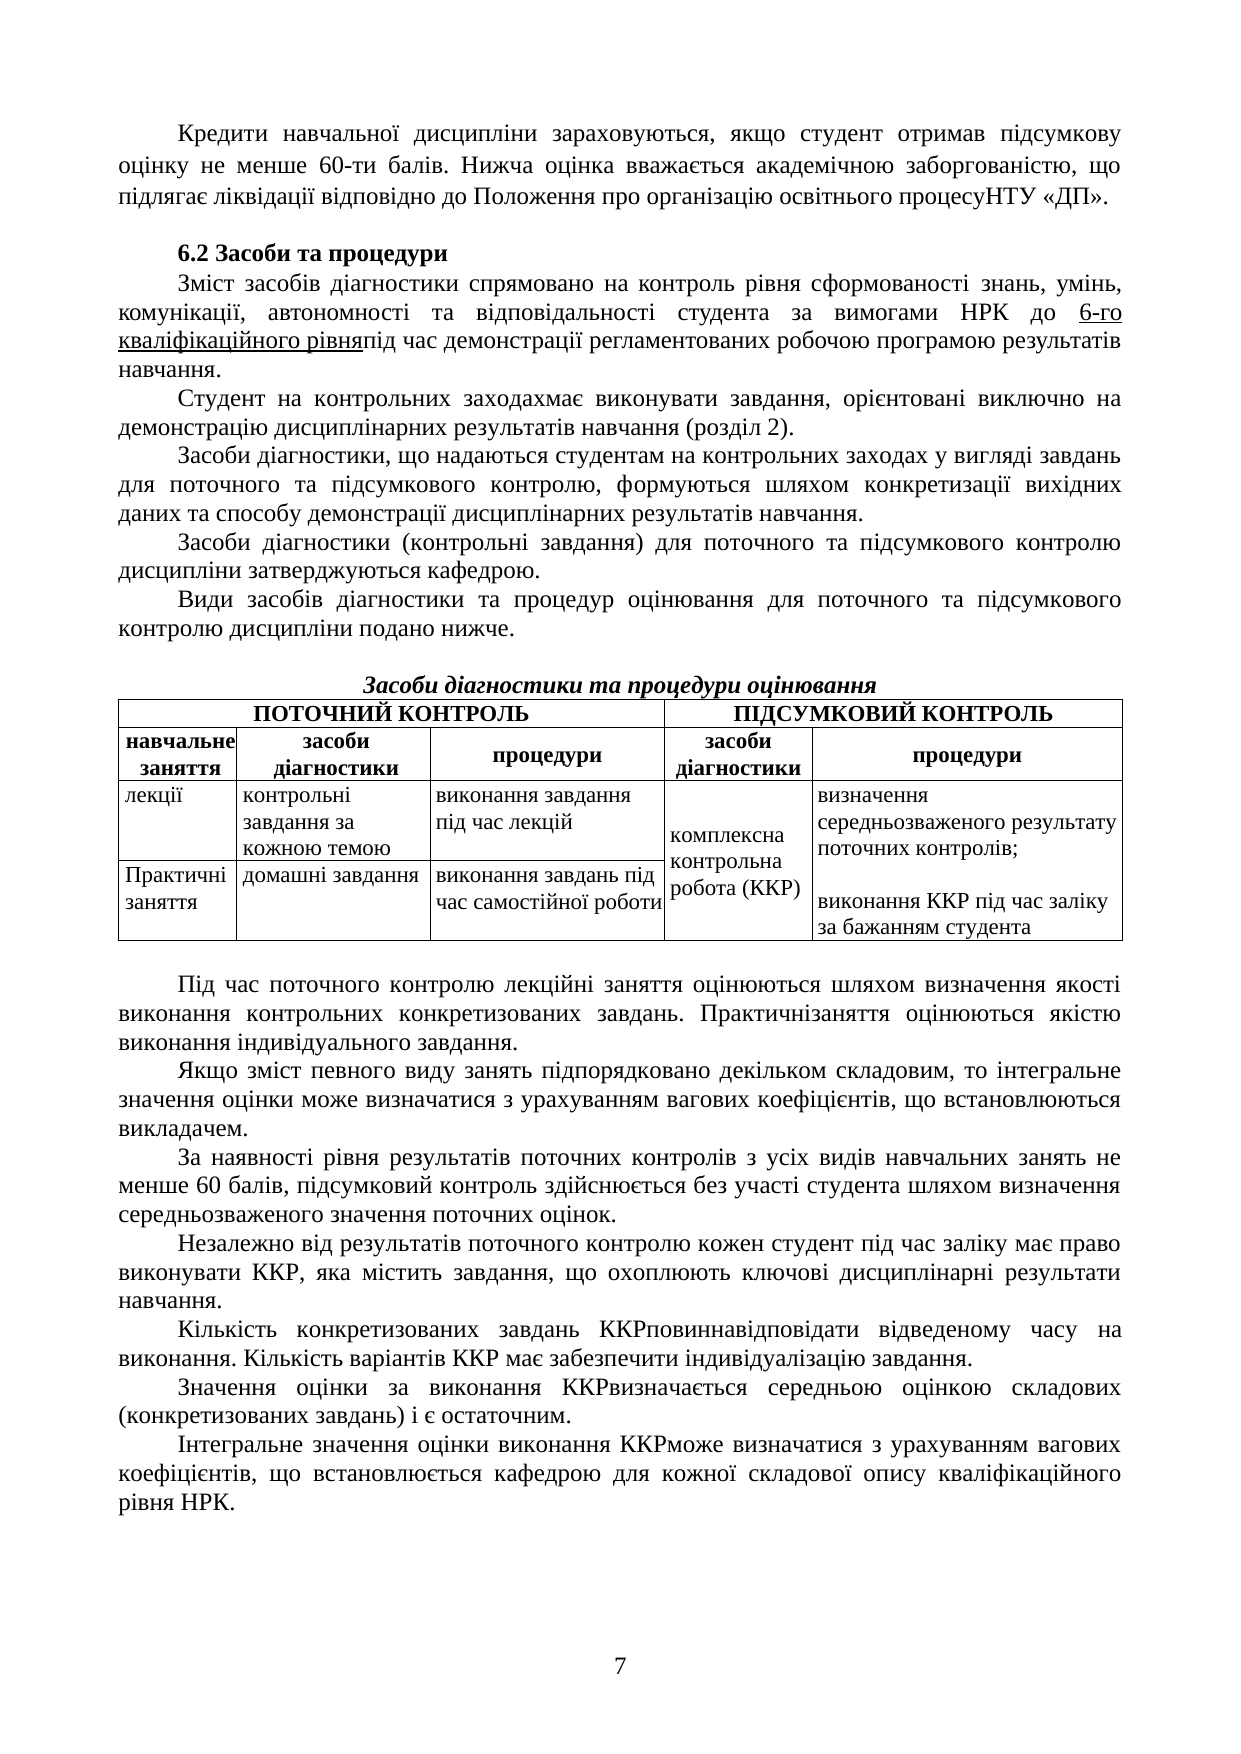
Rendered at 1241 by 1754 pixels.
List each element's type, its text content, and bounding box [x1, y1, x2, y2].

text Значення оцінки за виконання ККРвизначається середньою оцінкою складових (конкретизованих завдань) і є остаточним. [118, 1372, 1122, 1429]
table_cell засоби діагностики [237, 728, 430, 780]
text Якщо зміст певного виду занять підпорядковано декільком складовим, то інтегральне значення оцінки може визначатися з урахуванням вагових коефіцієнтів, що встановлюються викладачем. [118, 1056, 1122, 1142]
text Засоби діагностики (контрольні завдання) для поточного та підсумкового контролю дисципліни затверджуються кафедрою. [118, 527, 1122, 584]
text За наявності рівня результатів поточних контролів з усіх видів навчальних занять не менше 60 балів, підсумковий контроль здійснюється без участі студента шляхом визначення середньозваженого значення поточних оцінок. [118, 1142, 1122, 1228]
table_cell лекції [119, 781, 236, 860]
text Кредити навчальної дисципліни зараховуються, якщо студент отримав підсумкову оцінку не менше 60-ти балів. Нижча оцінка вважається академічною заборгованістю, що підлягає ліквідації відповідно до Положення про організацію освітнього процесуНТУ «ДП». [118, 118, 1122, 210]
table_cell засоби діагностики [665, 728, 812, 780]
text Зміст засобів діагностики спрямовано на контроль рівня сформованості знань, умінь, комунікації, автономності та відповідальності студента за вимогами НРК до 6-го кваліфікаційного рівняпід час демонстрації регламентованих робочою програмою результатів навчання. [118, 268, 1122, 383]
text Види засобів діагностики та процедур оцінювання для поточного та підсумкового контролю дисципліни подано нижче. [118, 584, 1122, 642]
table_cell Практичні заняття [119, 861, 236, 939]
table_cell комплексна контрольна робота (ККР) [665, 781, 812, 939]
text Незалежно від результатів поточного контролю кожен студент під час заліку має право виконувати ККР, яка містить завдання, що охоплюють ключові дисциплінарні результати навчання. [118, 1228, 1122, 1314]
table_header ПОТОЧНИЙ КОНТРОЛЬ [119, 700, 664, 727]
table_cell контрольні завдання за кожною темою [237, 781, 430, 860]
table_cell процедури [813, 728, 1122, 780]
text 6.2 Засоби та процедури [118, 238, 1122, 267]
text Студент на контрольних заходахмає виконувати завдання, орієнтовані виключно на демонстрацію дисциплінарних результатів навчання (розділ 2). [118, 383, 1122, 440]
table_cell навчальне заняття [119, 728, 236, 780]
table_cell виконання завдання під час лекцій [431, 781, 664, 860]
text Інтегральне значення оцінки виконання ККРможе визначатися з урахуванням вагових коефіцієнтів, що встановлюється кафедрою для кожної складової опису кваліфікаційного рівня НРК. [118, 1429, 1122, 1516]
table_cell визначення середньозваженого результату поточних контролів; виконання ККР під час заліку за бажанням студента [813, 781, 1122, 939]
text Під час поточного контролю лекційні заняття оцінюються шляхом визначення якості виконання контрольних конкретизованих завдань. Практичнізаняття оцінюються якістю виконання індивідуального завдання. [118, 969, 1122, 1056]
table_cell домашні завдання [237, 861, 430, 939]
table_cell виконання завдань під час самостійної роботи [431, 861, 664, 939]
text Засоби діагностики, що надаються студентам на контрольних заходах у вигляді завдань для поточного та підсумкового контролю, формуються шляхом конкретизації вихідних даних та способу демонстрації дисциплінарних результатів навчання. [118, 440, 1122, 527]
text Засоби діагностики та процедури оцінювання [118, 670, 1122, 699]
text Кількість конкретизованих завдань ККРповиннавідповідати відведеному часу на виконання. Кількість варіантів ККР має забезпечити індивідуалізацію завдання. [118, 1314, 1122, 1372]
table_cell процедури [431, 728, 664, 780]
table_header ПІДСУМКОВИЙ КОНТРОЛЬ [665, 700, 1122, 727]
